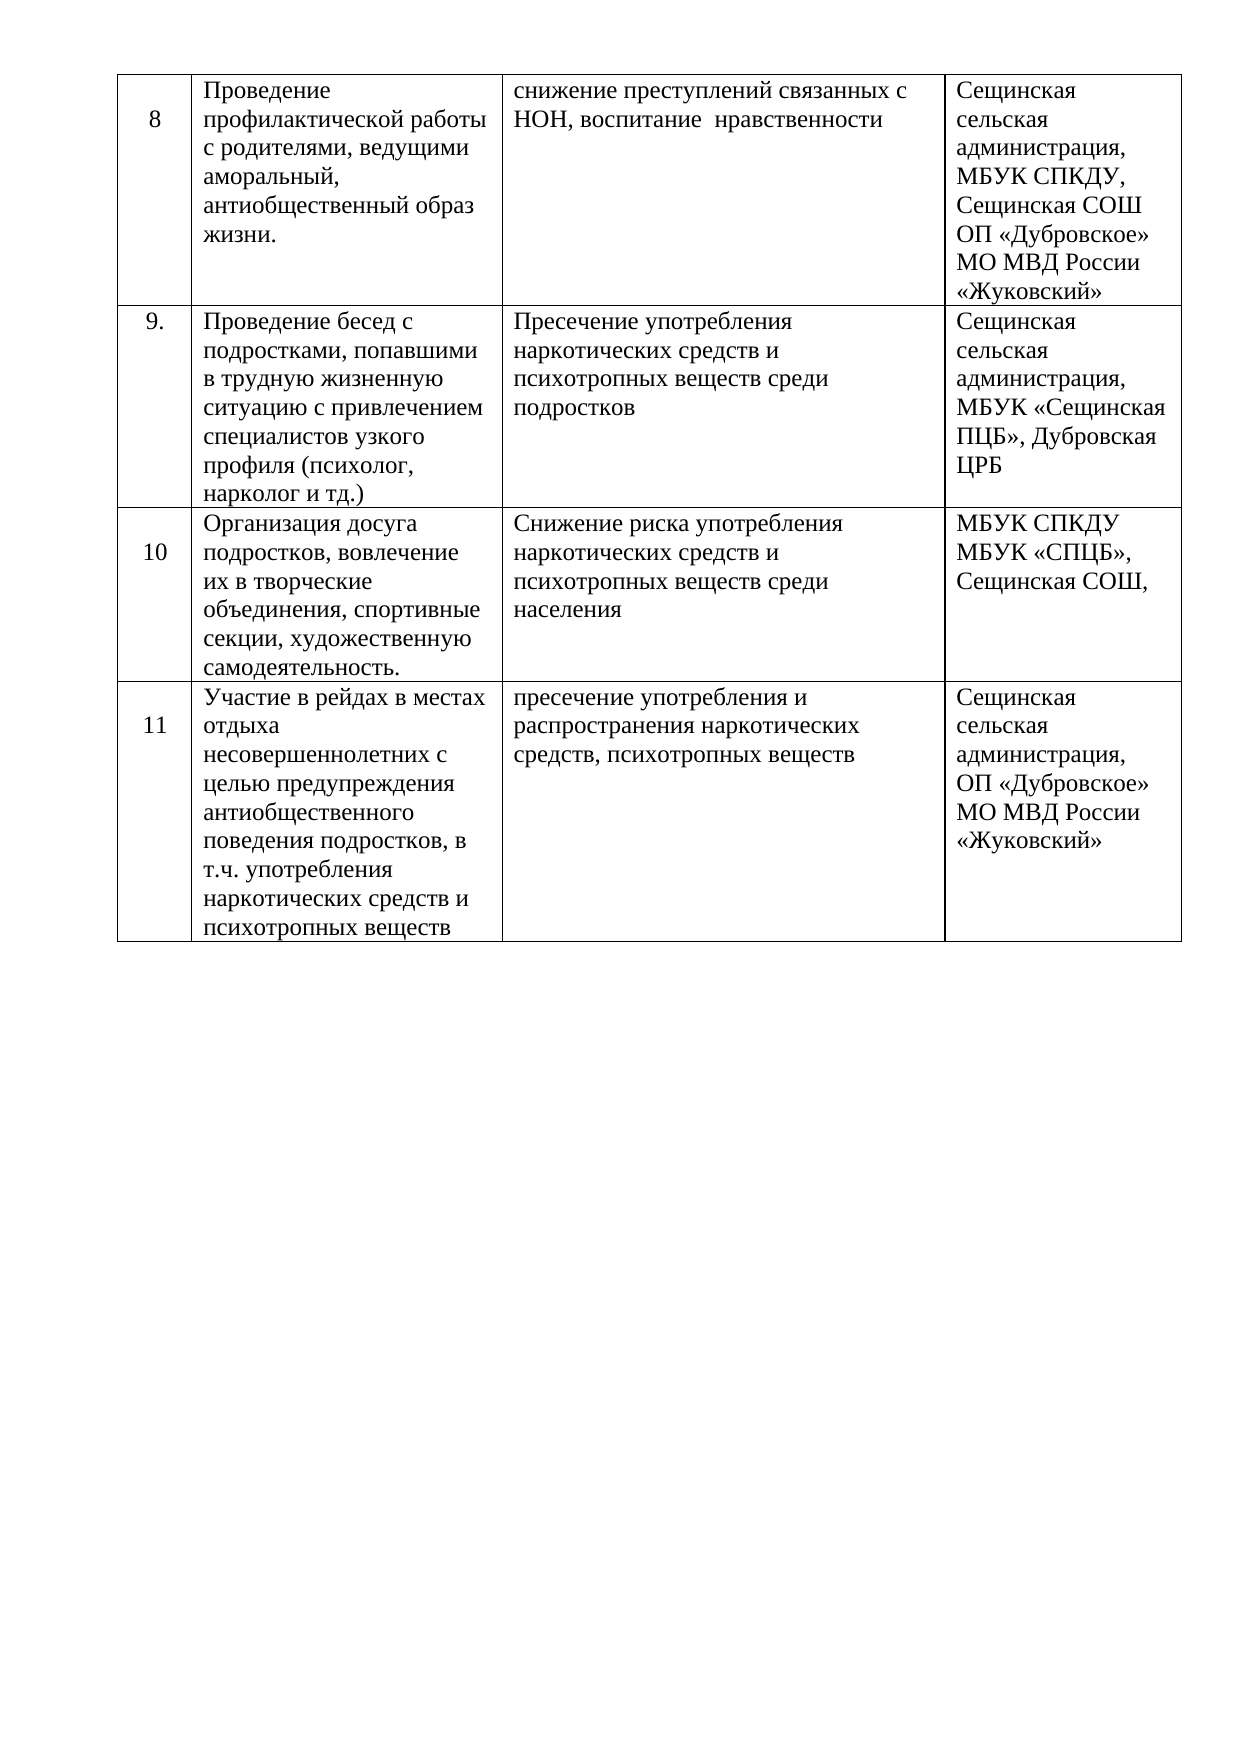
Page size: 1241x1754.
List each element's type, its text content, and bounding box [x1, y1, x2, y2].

table_cell Участие в рейдах в местах отдыха несовершеннолетних с целью предупреждения антиобщественного поведения подростков, в т.ч. употребления наркотических средств и психотропных веществ [192, 682, 502, 941]
table_cell 9. [118, 306, 191, 507]
table_cell Организация досуга подростков, вовлечение их в творческие объединения, спортивные секции, художественную самодеятельность. [192, 508, 502, 681]
table_cell пресечение употребления и распространения наркотических средств, психотропных веществ [503, 682, 944, 941]
table_cell 8 [118, 75, 191, 305]
table_cell Сещинская сельская администрация, МБУК СПКДУ, Сещинская СОШ ОП «Дубровское» МО МВД России «Жуковский» [946, 75, 1181, 305]
table_cell Снижение риска употребления наркотических средств и психотропных веществ среди населения [503, 508, 944, 681]
table_cell 11 [118, 682, 191, 941]
table_cell Проведение бесед с подростками, попавшими в трудную жизненную ситуацию с привлечением специалистов узкого профиля (психолог, нарколог и тд.) [192, 306, 502, 507]
table_cell Сещинская сельская администрация, МБУК «Сещинская ПЦБ», Дубровская ЦРБ [946, 306, 1181, 507]
table_cell снижение преступлений связанных с НОН, воспитание нравственности [503, 75, 944, 305]
table_cell Сещинская сельская администрация, ОП «Дубровское» МО МВД России «Жуковский» [946, 682, 1181, 941]
table_cell МБУК СПКДУ МБУК «СПЦБ», Сещинская СОШ, [946, 508, 1181, 681]
table_cell 10 [118, 508, 191, 681]
table_cell Пресечение употребления наркотических средств и психотропных веществ среди подростков [503, 306, 944, 507]
table_cell Проведение профилактической работы с родителями, ведущими аморальный, антиобщественный образ жизни. [192, 75, 502, 305]
